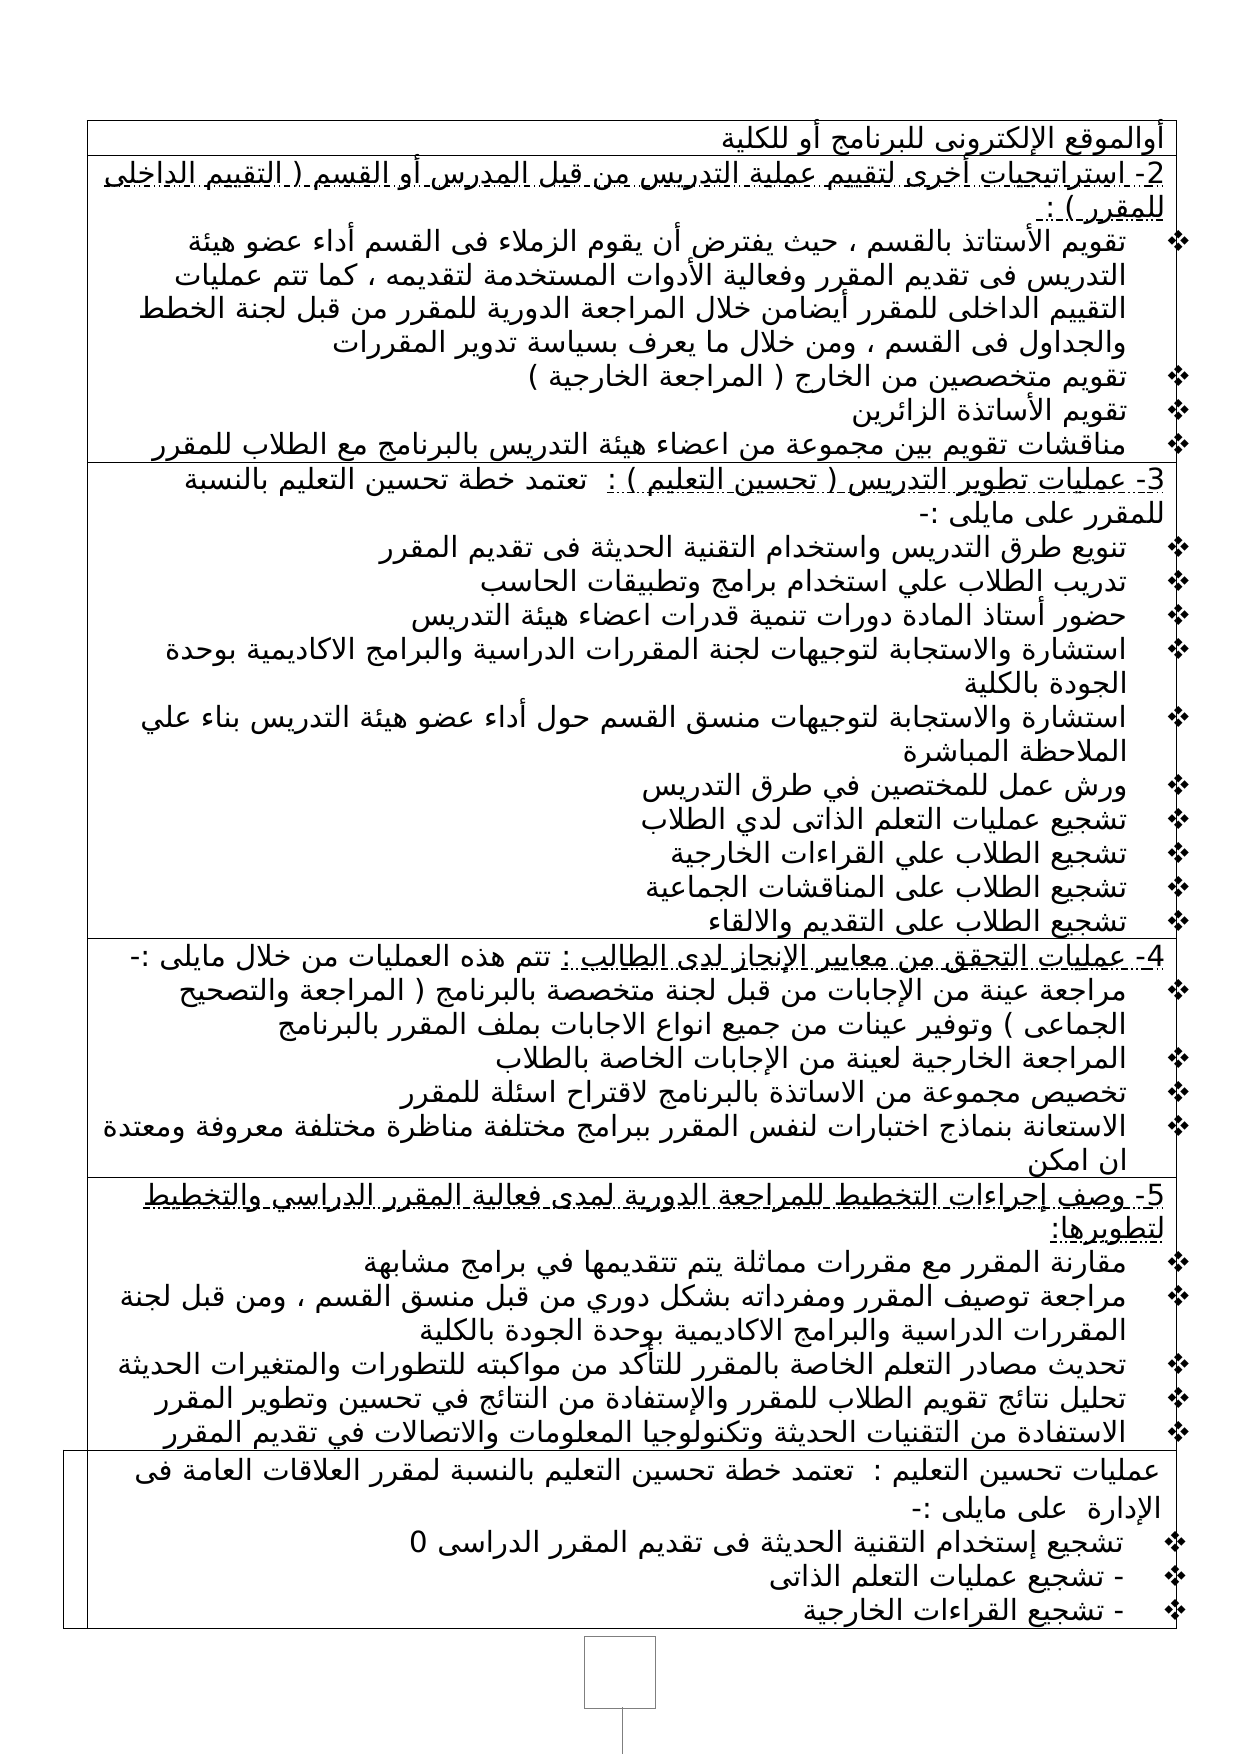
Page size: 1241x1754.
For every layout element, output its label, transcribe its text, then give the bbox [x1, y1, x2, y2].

table_cell 3- عمليات تطوير التدريس ( تحسين التعليم ) : تعتمد خطة تحسين التعليم بالنسبة للمقرر على مايلى :- تنويع طرق التدريس واستخدام التقنية الحديثة فى تقديم المقرر تدريب الطلاب علي استخدام برامج وتطبيقات الحاسب حضور أستاذ المادة دورات تنمية قدرات اعضاء هيئة التدريس استشارة والاستجابة لتوجيهات لجنة المقررات الدراسية والبرامج الاكاديمية بوحدة الجودة بالكلية استشارة والاستجابة لتوجيهات منسق القسم حول أداء عضو هيئة التدريس بناء علي الملاحظة المباشرة ورش عمل للمختصين في طرق التدريس تشجيع عمليات التعلم الذاتى لدي الطلاب تشجيع الطلاب علي القراءات الخارجية تشجيع الطلاب على المناقشات الجماعية تشجيع الطلاب على التقديم والالقاء [88, 463, 1176, 938]
table_cell 4- عمليات التحقق من معايير الإنجاز لدى الطالب : تتم هذه العمليات من خلال مايلى :- مراجعة عينة من الإجابات من قبل لجنة متخصصة بالبرنامج ( المراجعة والتصحيح الجماعى ) وتوفير عينات من جميع انواع الاجابات بملف المقرر بالبرنامج المراجعة الخارجية لعينة من الإجابات الخاصة بالطلاب تخصيص مجموعة من الاساتذة بالبرنامج لاقتراح اسئلة للمقرر الاستعانة بنماذج اختبارات لنفس المقرر ببرامج مختلفة مناظرة مختلفة معروفة ومعتدة ان امكن [88, 939, 1176, 1177]
table_cell [88, 1451, 1176, 1627]
table_cell 2- استراتيجيات أخرى لتقييم عملية التدريس من قبل المدرس أو القسم ( التقييم الداخلى للمقرر ) : تقويم الأستاتذ بالقسم ، حيث يفترض أن يقوم الزملاء فى القسم أداء عضو هيئة التدريس فى تقديم المقرر وفعالية الأدوات المستخدمة لتقديمه ، كما تتم عمليات التقييم الداخلى للمقرر أيضامن خلال المراجعة الدورية للمقرر من قبل لجنة الخطط والجداول فى القسم ، ومن خلال ما يعرف بسياسة تدوير المقررات تقويم متخصصين من الخارج ( المراجعة الخارجية ) تقويم الأساتذة الزائرين مناقشات تقويم بين مجموعة من اعضاء هيئة التدريس بالبرنامج مع الطلاب للمقرر [88, 156, 1176, 462]
table_cell [64, 1451, 87, 1627]
table_cell 5- وصف إجراءات التخطيط للمراجعة الدورية لمدى فعالية المقرر الدراسي والتخطيط لتطويرها: مقارنة المقرر مع مقررات مماثلة يتم تتقديمها في برامج مشابهة مراجعة توصيف المقرر ومفرداته بشكل دوري من قبل منسق القسم ، ومن قبل لجنة المقررات الدراسية والبرامج الاكاديمية بوحدة الجودة بالكلية تحديث مصادر التعلم الخاصة بالمقرر للتأكد من مواكبته للتطورات والمتغيرات الحديثة تحليل نتائج تقويم الطلاب للمقرر والإستفادة من النتائج في تحسين وتطوير المقرر الاستفادة من التقنيات الحديثة وتكنولوجيا المعلومات والاتصالات في تقديم المقرر [88, 1178, 1176, 1449]
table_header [88, 121, 1176, 155]
